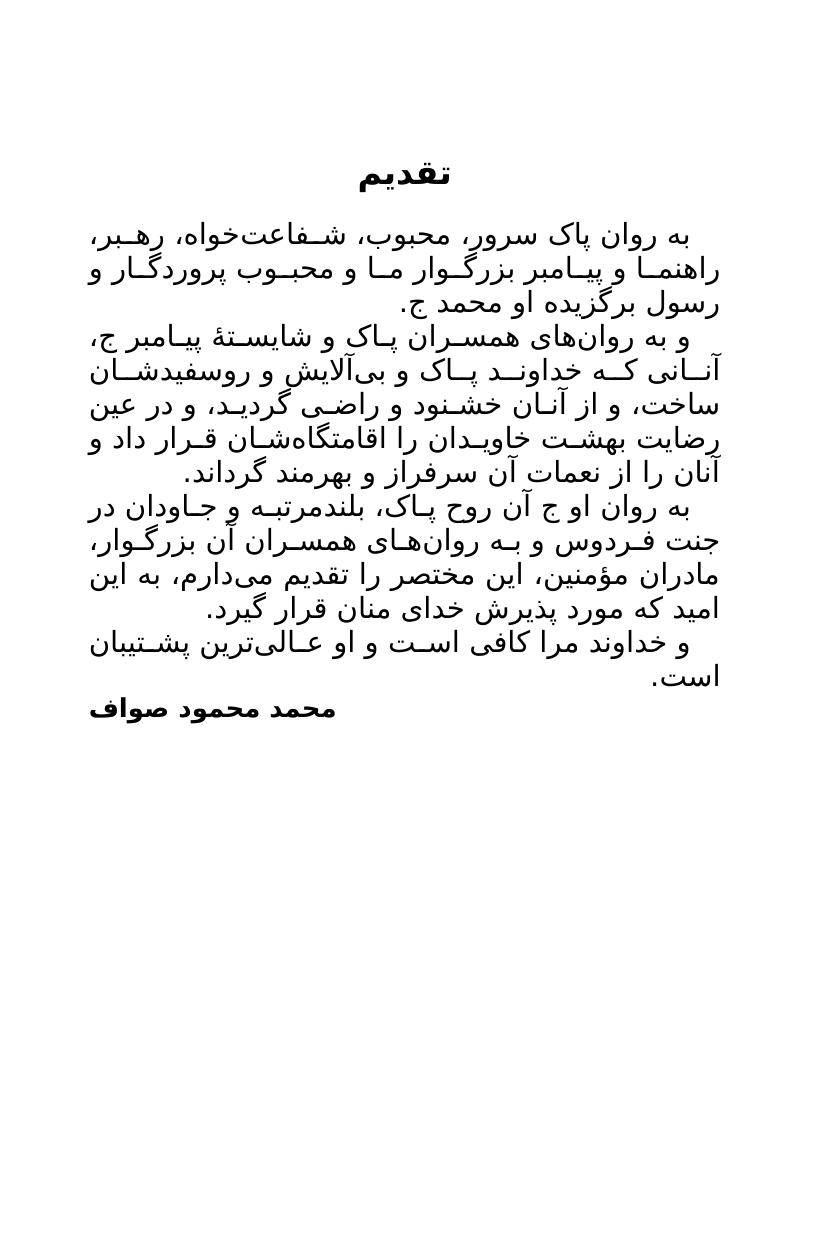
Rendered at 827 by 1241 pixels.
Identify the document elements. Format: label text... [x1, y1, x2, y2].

text به روان او ج آن روح پاک، بلندمرتبه و جاودان در جنت فردوس و به روان‌های همسران آن بزرگوار، مادران مؤمنین، این مختصر را تقدیم می‌دارم، به این امید که مورد پذیرش خدای منان قرار گیرد. [89, 489, 720, 625]
text تقدیم [89, 154, 720, 193]
text و به روان‌های همسران پاک و شایستۀ پیامبر ج، آنانی که خداوند پاک و بی‌آلایش و روسفیدشان ساخت، و از آنان خشنود و راضی گردید، و در عین رضایت بهشت خاویدان را اقامتگاه‌شان قرار داد و آنان را از نعمات آن سرفراز و بهرمند گرداند. [89, 319, 720, 489]
text و خداوند مرا کافی است و او عالی‌ترین پشتیبان است. [89, 625, 720, 693]
text محمد محمود صواف [89, 693, 720, 723]
text به روان پاک سرور، محبوب، شفاعت‌خواه، رهبر، راهنما و پیامبر بزرگوار ما و محبوب پروردگار و رسول برگزیده او محمد ج. [89, 218, 720, 319]
